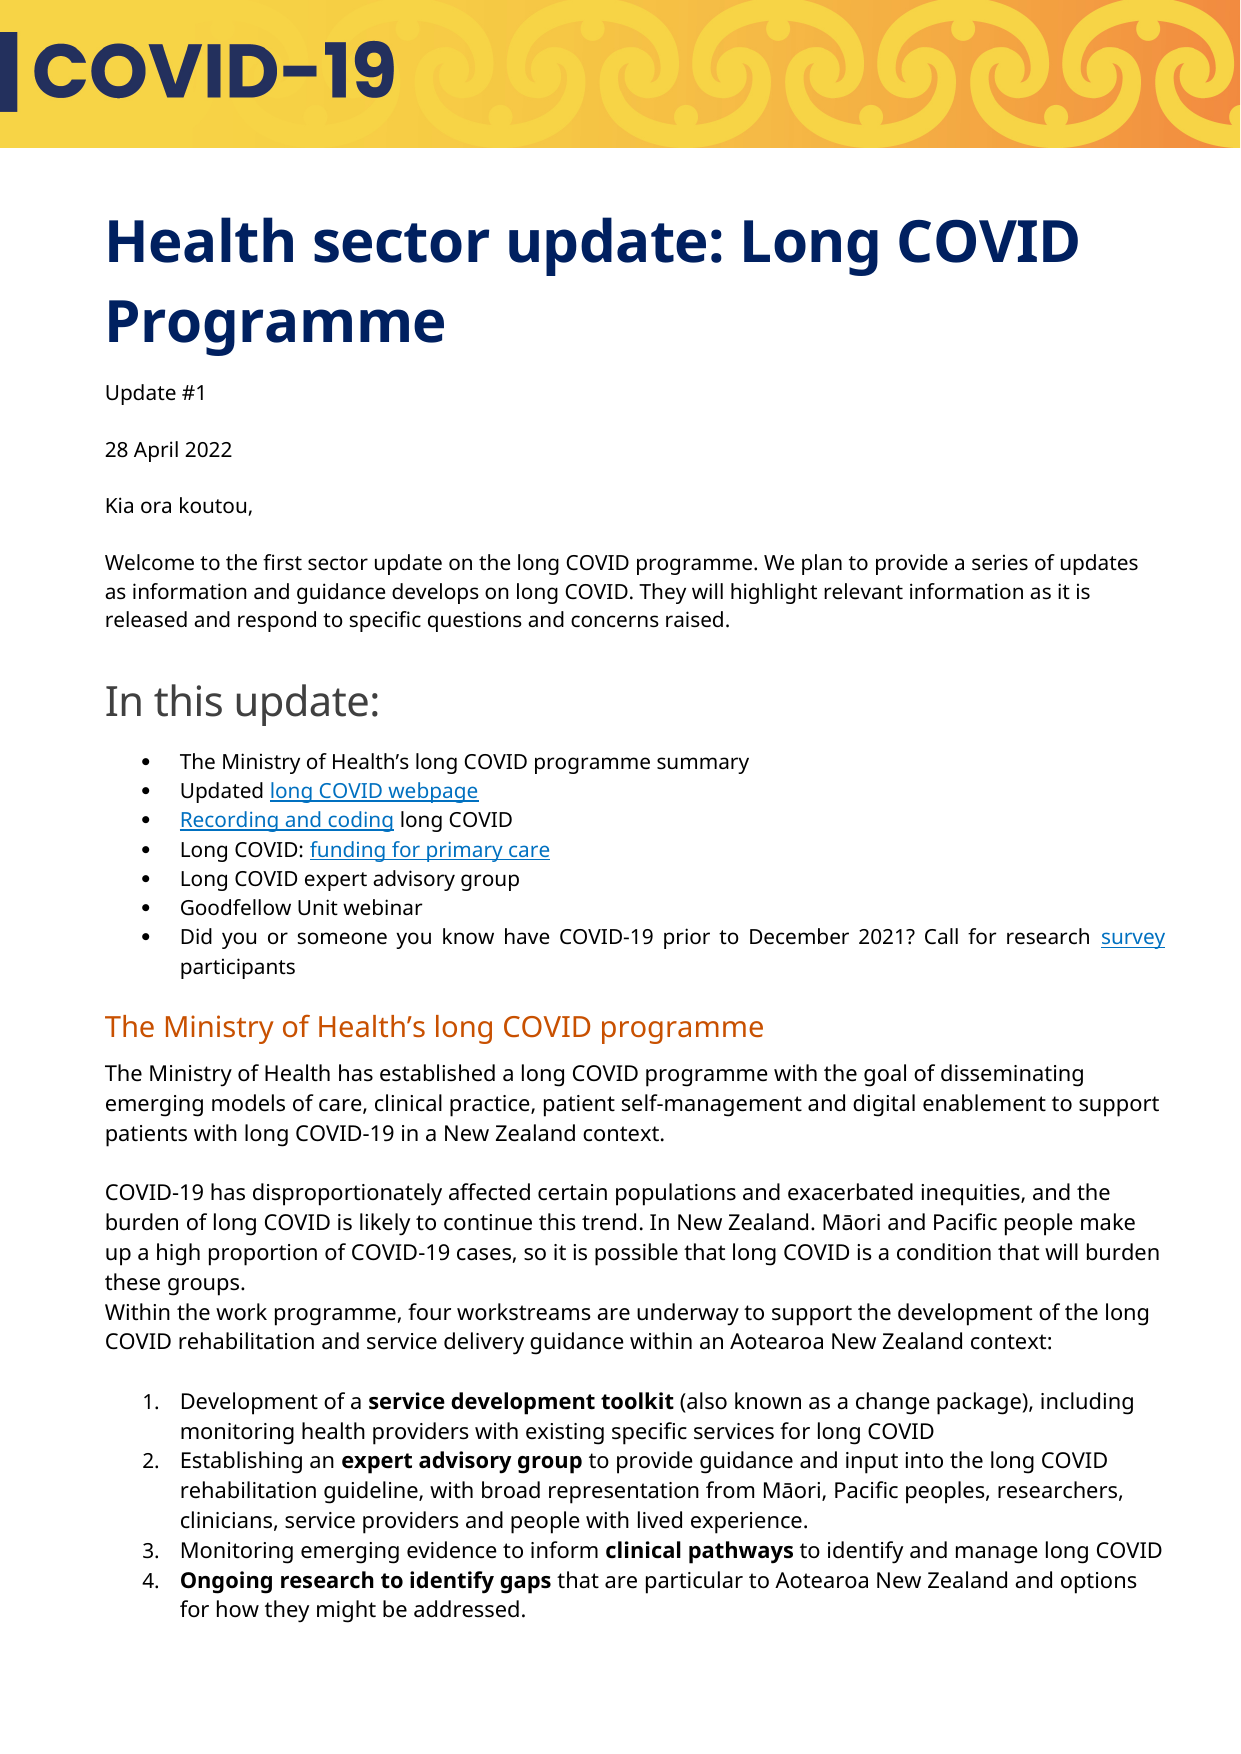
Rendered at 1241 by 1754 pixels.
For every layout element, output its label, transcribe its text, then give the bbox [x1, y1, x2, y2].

list Development of a service development toolkit (also known as a change package), including monitoring health providers with existing specific services for long COVID [142, 1386, 1165, 1446]
subtitle Health sector update: Long COVID Programme [104, 200, 1165, 359]
picture [0, 0, 1241, 148]
text Update #1 [104, 378, 1165, 406]
list The Ministry of Health’s long COVID programme summary [142, 747, 1165, 775]
text COVID-19 has disproportionately affected certain populations and exacerbated inequities, and the burden of long COVID is likely to continue this trend. In New Zealand. Māori and Pacific people make up a high proportion of COVID-19 cases, so it is possible that long COVID is a condition that will burden these groups. [104, 1177, 1165, 1297]
list Goodfellow Unit webinar [142, 893, 1165, 922]
list Did you or someone you know have COVID-19 prior to December 2021? Call for research survey participants [142, 922, 1165, 980]
text 28 April 2022 [104, 435, 1165, 463]
text The Ministry of Health has established a long COVID programme with the goal of disseminating emerging models of care, clinical practice, patient self-management and digital enablement to support patients with long COVID-19 in a New Zealand context. [104, 1058, 1165, 1148]
subtitle In this update: [104, 671, 1165, 728]
list Ongoing research to identify gaps that are particular to Aotearoa New Zealand and options for how they might be addressed. [142, 1565, 1165, 1624]
list Long COVID expert advisory group [142, 864, 1165, 892]
list Updated long COVID webpage [142, 776, 1165, 804]
subtitle The Ministry of Health’s long COVID programme [104, 1006, 1165, 1046]
text Within the work programme, four workstreams are underway to support the development of the long COVID rehabilitation and service delivery guidance within an Aotearoa New Zealand context: [104, 1297, 1165, 1356]
list Recording and coding long COVID [142, 805, 1165, 834]
list Establishing an expert advisory group to provide guidance and input into the long COVID rehabilitation guideline, with broad representation from Māori, Pacific peoples, researchers, clinicians, service providers and people with lived experience. [142, 1446, 1165, 1535]
text Welcome to the first sector update on the long COVID programme. We plan to provide a series of updates as information and guidance develops on long COVID. They will highlight relevant information as it is released and respond to specific questions and concerns raised. [104, 548, 1165, 634]
list Monitoring emerging evidence to inform clinical pathways to identify and manage long COVID [142, 1535, 1165, 1565]
list Long COVID: funding for primary care [142, 835, 1165, 863]
text Kia ora koutou, [104, 492, 1165, 520]
